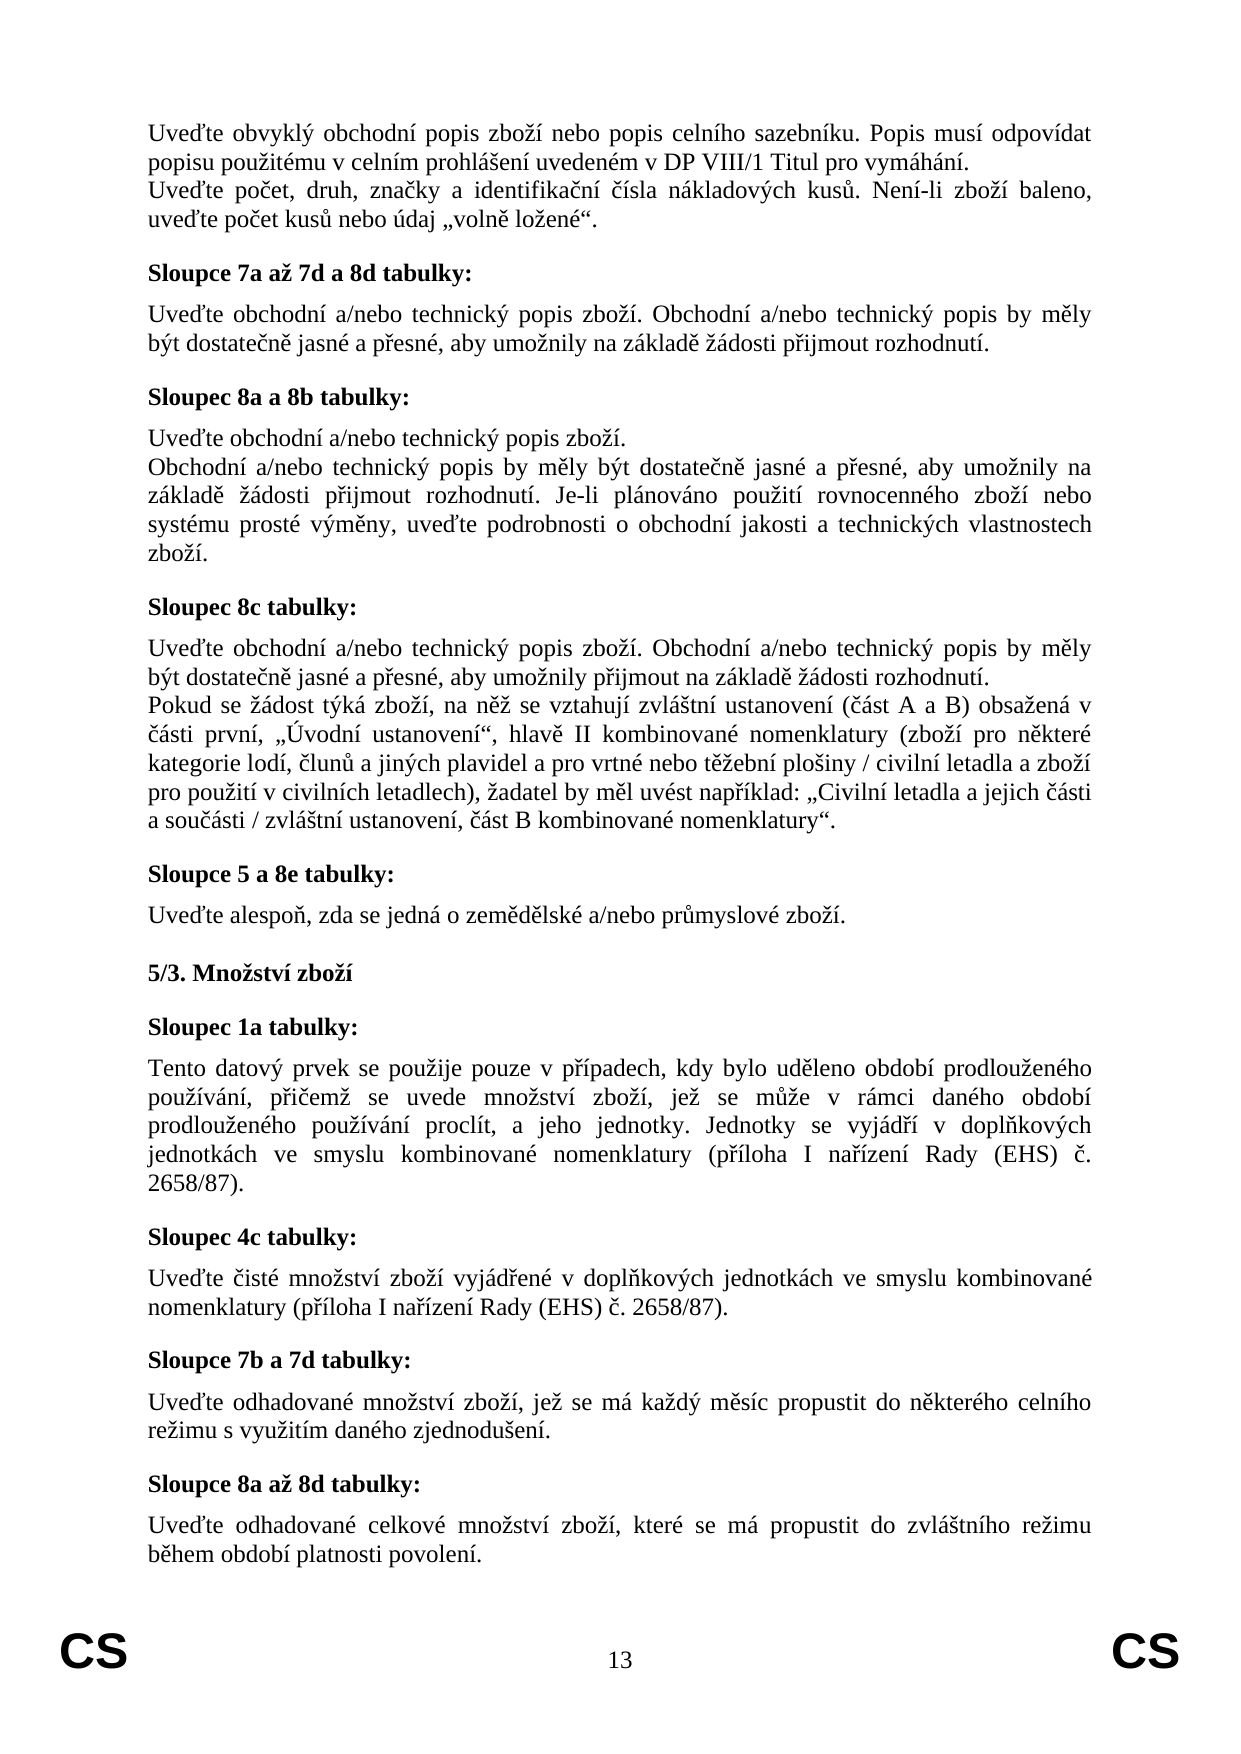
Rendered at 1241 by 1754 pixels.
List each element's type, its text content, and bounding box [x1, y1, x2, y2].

text Uveďte počet, druh, značky a identifikační čísla nákladových kusů. Není-li zboží baleno, uveďte počet kusů nebo údaj „volně ložené“. [148, 176, 1093, 233]
text Uveďte obchodní a/nebo technický popis zboží. Obchodní a/nebo technický popis by měly být dostatečně jasné a přesné, aby umožnily přijmout na základě žádosti rozhodnutí. [148, 633, 1093, 691]
text 5/3. Množství zboží [148, 958, 1093, 987]
text Uveďte čisté množství zboží vyjádřené v doplňkových jednotkách ve smyslu kombinované nomenklatury (příloha I nařízení Rady (EHS) č. 2658/87). [148, 1263, 1093, 1321]
text Sloupce 7b a 7d tabulky: [148, 1346, 1093, 1374]
text Sloupce 7a až 7d a 8d tabulky: [148, 258, 1093, 287]
text Uveďte odhadované množství zboží, jež se má každý měsíc propustit do některého celního režimu s využitím daného zjednodušení. [148, 1387, 1093, 1444]
text Uveďte obvyklý obchodní popis zboží nebo popis celního sazebníku. Popis musí odpovídat popisu použitému v celním prohlášení uvedeném v DP VIII/1 Titul pro vymáhání. [148, 118, 1093, 176]
text Sloupec 8a a 8b tabulky: [148, 382, 1093, 411]
text Sloupce 8a až 8d tabulky: [148, 1469, 1093, 1498]
text Sloupec 8c tabulky: [148, 592, 1093, 621]
text Uveďte obchodní a/nebo technický popis zboží. [148, 423, 1093, 452]
text Uveďte obchodní a/nebo technický popis zboží. Obchodní a/nebo technický popis by měly být dostatečně jasné a přesné, aby umožnily na základě žádosti přijmout rozhodnutí. [148, 299, 1093, 357]
text Sloupec 4c tabulky: [148, 1222, 1093, 1251]
text Sloupce 5 a 8e tabulky: [148, 859, 1093, 888]
text Sloupec 1a tabulky: [148, 1012, 1093, 1041]
text Obchodní a/nebo technický popis by měly být dostatečně jasné a přesné, aby umožnily na základě žádosti přijmout rozhodnutí. Je-li plánováno použití rovnocenného zboží nebo systému prosté výměny, uveďte podrobnosti o obchodní jakosti a technických vlastnostech zboží. [148, 452, 1093, 567]
text Pokud se žádost týká zboží, na něž se vztahují zvláštní ustanovení (část A a B) obsažená v části první, „Úvodní ustanovení“, hlavě II kombinované nomenklatury (zboží pro některé kategorie lodí, člunů a jiných plavidel a pro vrtné nebo těžební plošiny / civilní letadla a zboží pro použití v civilních letadlech), žadatel by měl uvést například: „Civilní letadla a jejich části a součásti / zvláštní ustanovení, část B kombinované nomenklatury“. [148, 691, 1093, 834]
text Uveďte alespoň, zda se jedná o zemědělské a/nebo průmyslové zboží. [148, 901, 1093, 929]
text Tento datový prvek se použije pouze v případech, kdy bylo uděleno období prodlouženého používání, přičemž se uvede množství zboží, jež se může v rámci daného období prodlouženého používání proclít, a jeho jednotky. Jednotky se vyjádří v doplňkových jednotkách ve smyslu kombinované nomenklatury (příloha I nařízení Rady (EHS) č. 2658/87). [148, 1053, 1093, 1197]
text Uveďte odhadované celkové množství zboží, které se má propustit do zvláštního režimu během období platnosti povolení. [148, 1511, 1093, 1568]
